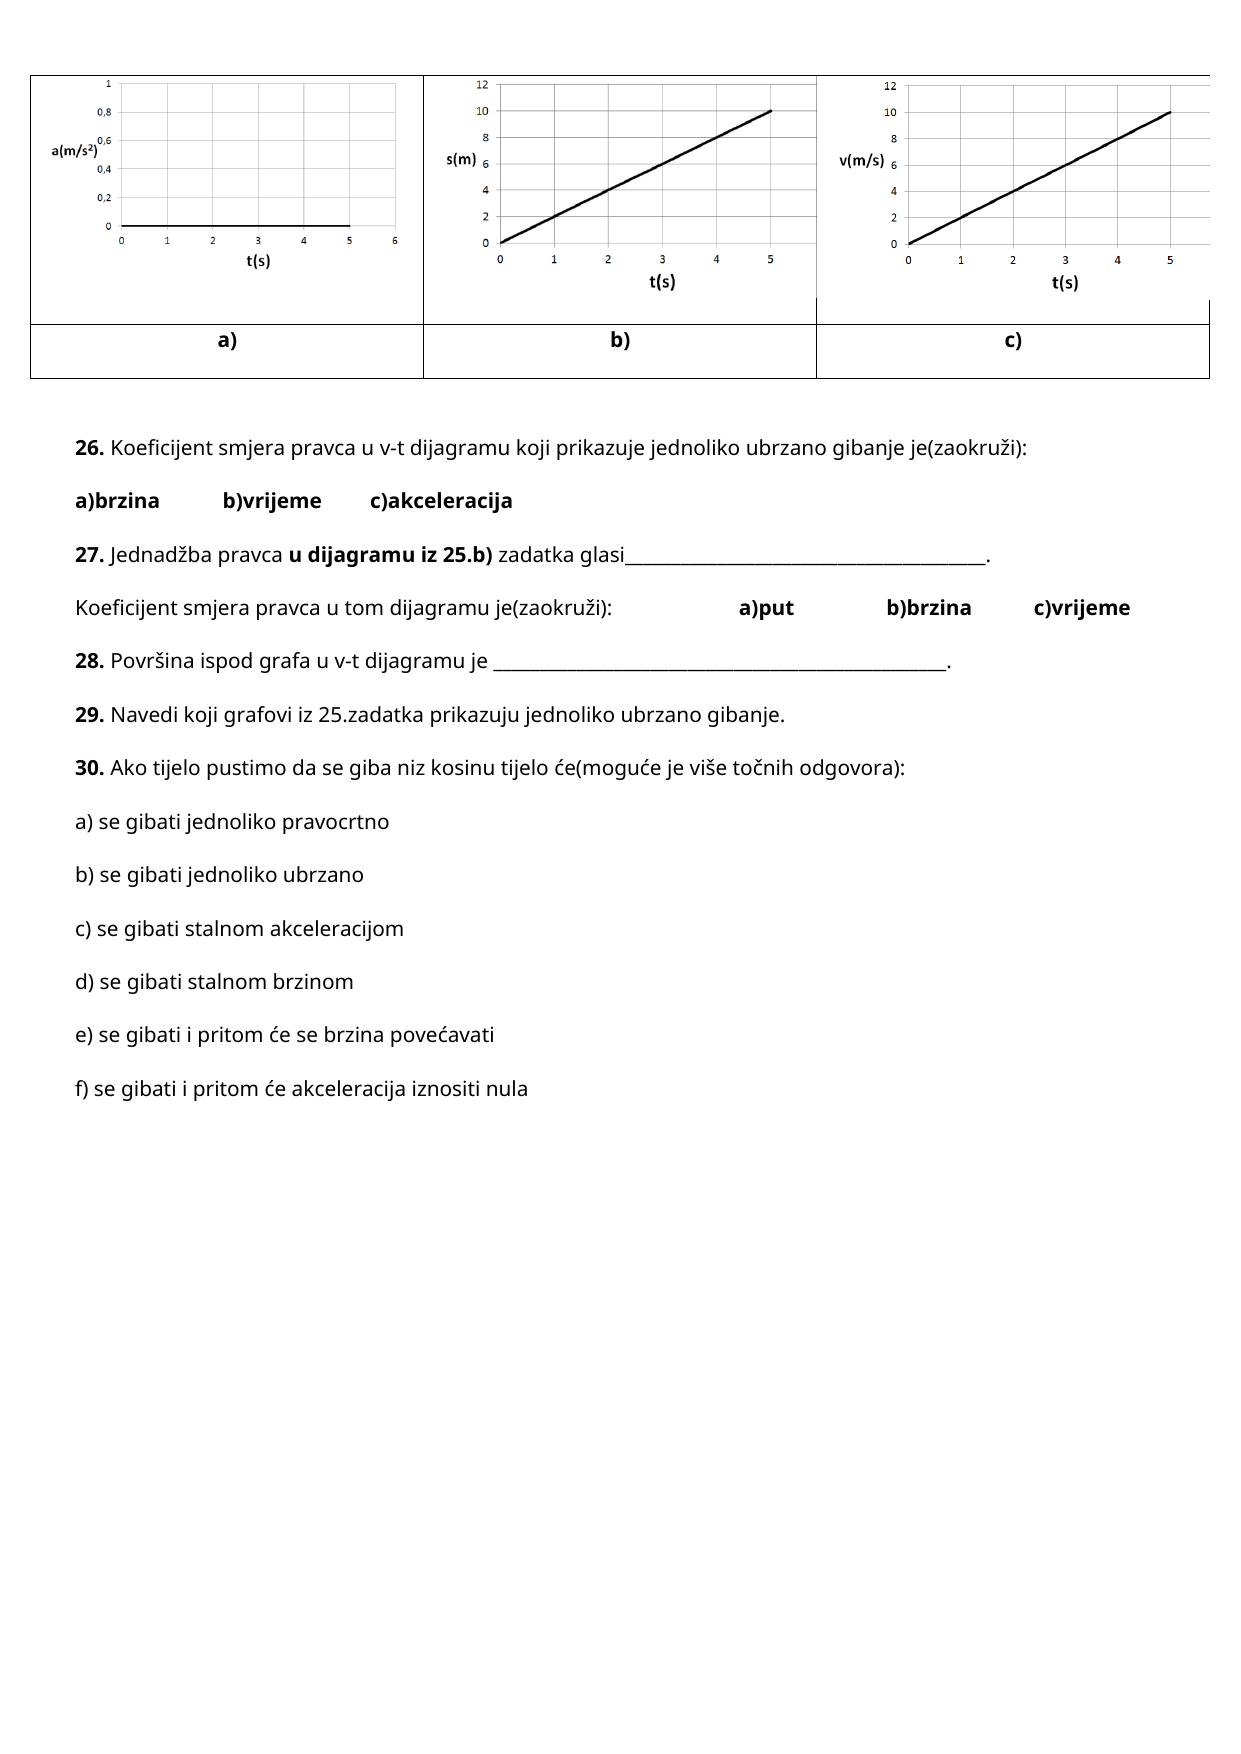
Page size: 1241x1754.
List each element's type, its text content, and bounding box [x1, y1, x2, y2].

text Koeficijent smjera pravca u tom dijagramu je(zaokruži): a)put b)brzina c)vrijeme [75, 593, 1165, 622]
text a)brzina b)vrijeme c)akceleracija [75, 486, 1165, 515]
table_cell b) [424, 325, 816, 378]
table_header [424, 76, 816, 324]
picture [827, 76, 1210, 300]
text a) se gibati jednoliko pravocrtno [75, 807, 1165, 835]
picture [41, 76, 402, 276]
text c) se gibati stalnom akceleracijom [75, 914, 1165, 942]
picture [434, 76, 817, 298]
text 26. Koeficijent smjera pravca u v-t dijagramu koji prikazuje jednoliko ubrzano gibanje je(zaokruži): [75, 433, 1165, 461]
table_header [817, 76, 1209, 324]
text 28. Površina ispod grafa u v-t dijagramu je _________________________________________________. [75, 647, 1165, 675]
text e) se gibati i pritom će se brzina povećavati [75, 1021, 1165, 1049]
table_header [31, 76, 423, 324]
text d) se gibati stalnom brzinom [75, 967, 1165, 996]
table_cell a) [31, 325, 423, 378]
text 29. Navedi koji grafovi iz 25.zadatka prikazuju jednoliko ubrzano gibanje. [75, 700, 1165, 728]
text f) se gibati i pritom će akceleracija iznositi nula [75, 1074, 1165, 1102]
text 30. Ako tijelo pustimo da se giba niz kosinu tijelo će(moguće je više točnih odgovora): [75, 753, 1165, 782]
text 27. Jednadžba pravca u dijagramu iz 25.b) zadatka glasi_______________________________________. [75, 540, 1165, 568]
table_cell c) [817, 325, 1209, 378]
text b) se gibati jednoliko ubrzano [75, 860, 1165, 889]
